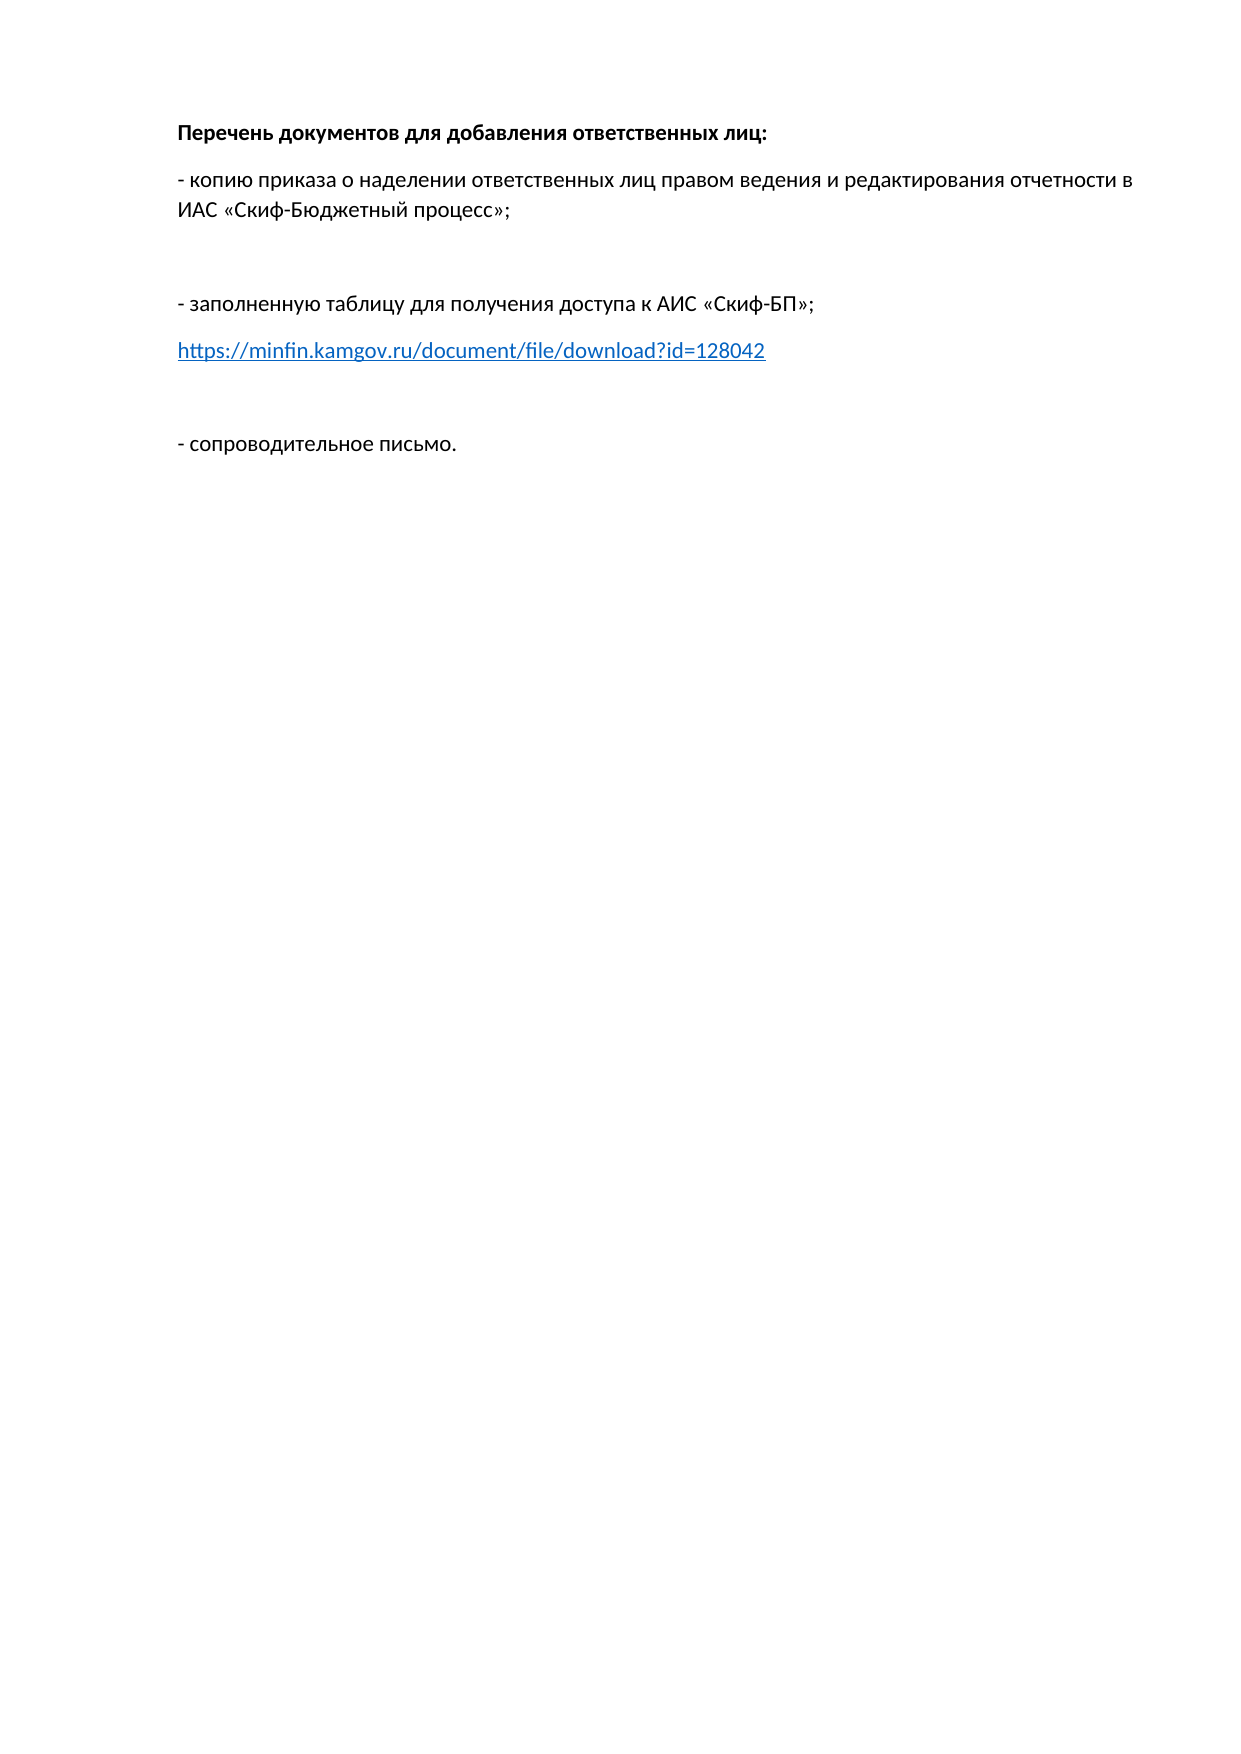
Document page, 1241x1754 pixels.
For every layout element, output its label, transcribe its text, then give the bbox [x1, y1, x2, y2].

text - сопроводительное письмо. [177, 429, 1152, 458]
text - заполненную таблицу для получения доступа к АИС «Скиф-БП»; [177, 289, 1152, 317]
text - копию приказа о наделении ответственных лиц правом ведения и редактирования отчетности в ИАС «Скиф-Бюджетный процесс»; [177, 165, 1152, 223]
text https://minfin.kamgov.ru/document/file/download?id=128042 [177, 336, 1152, 364]
text Перечень документов для добавления ответственных лиц: [177, 118, 1152, 146]
